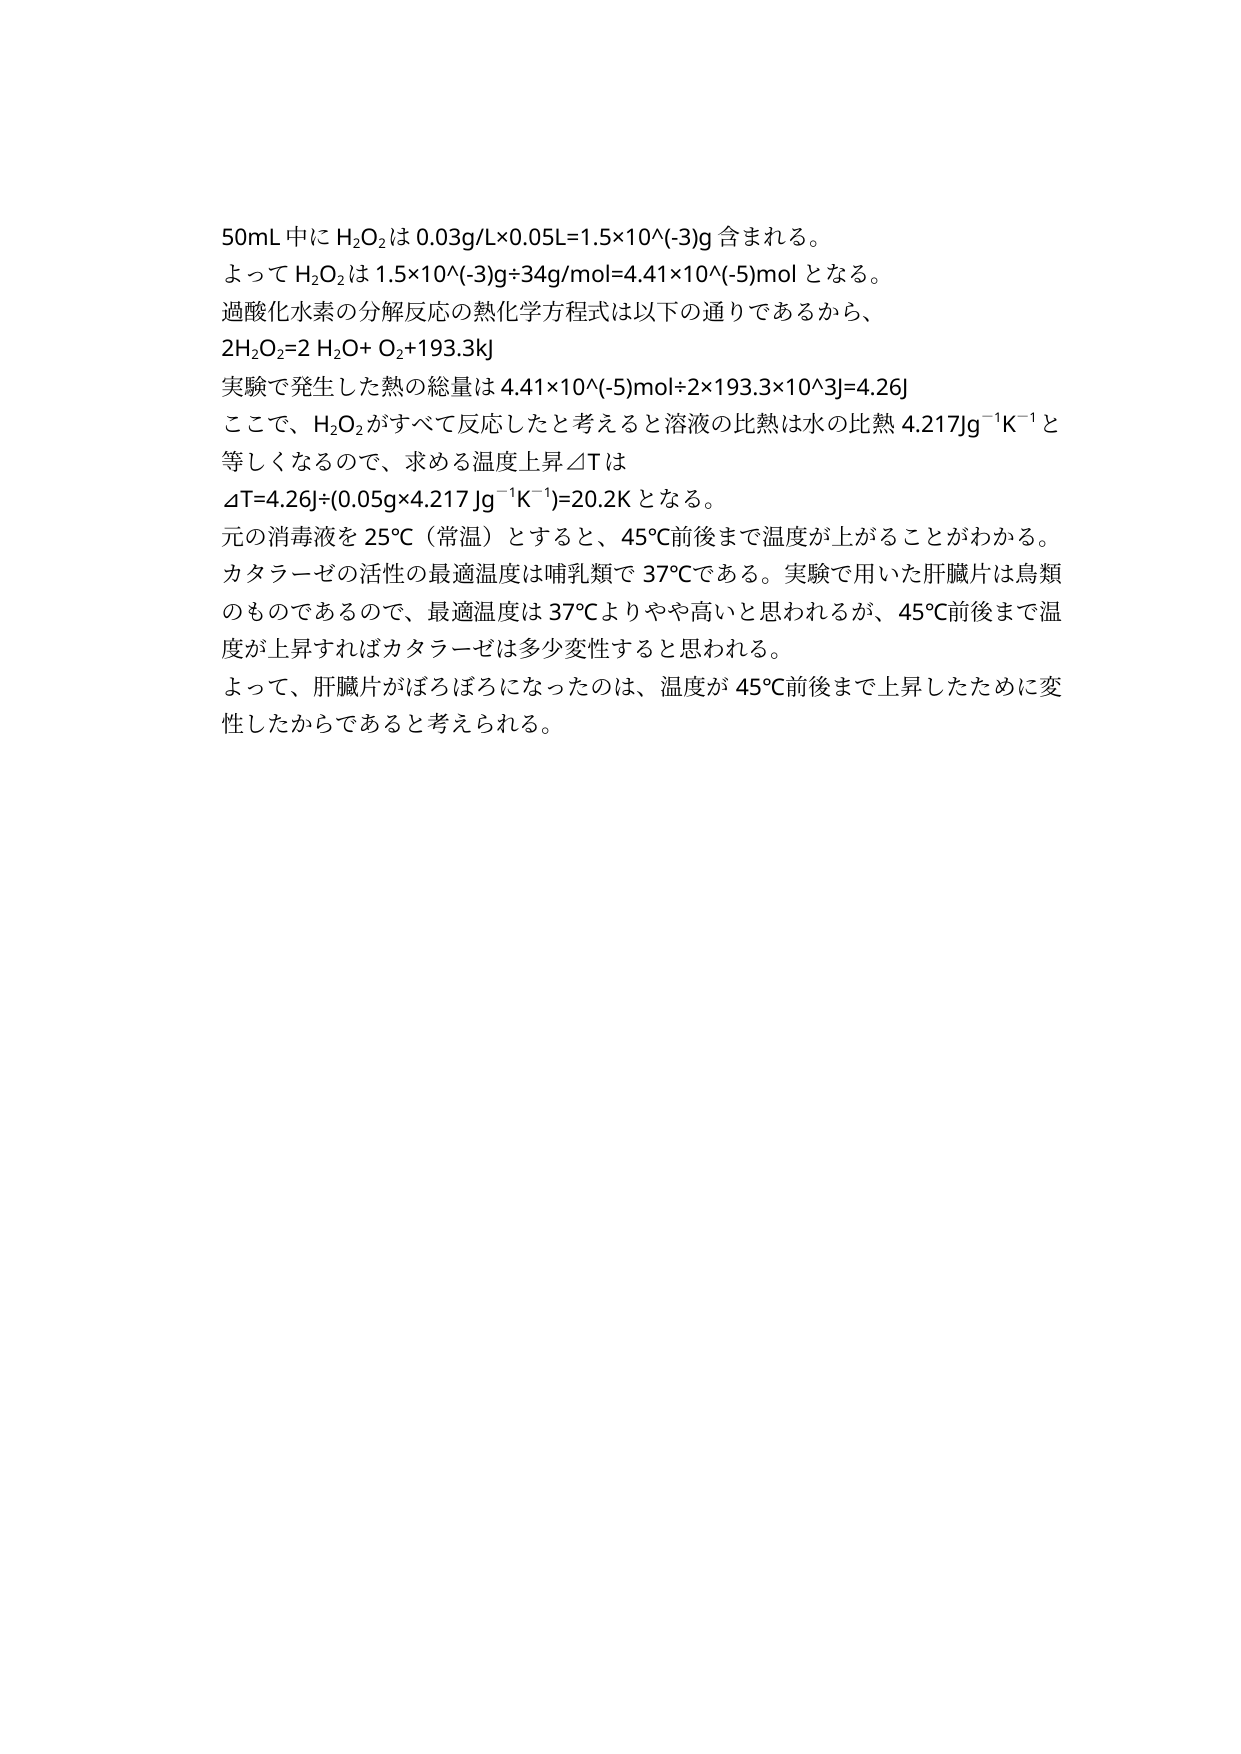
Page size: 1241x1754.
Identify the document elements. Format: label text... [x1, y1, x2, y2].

list 元の消毒液を25℃（常温）とすると、45℃前後まで温度が上がることがわかる。カタラーゼの活性の最適温度は哺乳類で37℃である。実験で用いた肝臓片は鳥類のものであるので、最適温度は37℃よりやや高いと思われるが、45℃前後まで温度が上昇すればカタラーゼは多少変性すると思われる。 [221, 517, 1063, 667]
list ここで、H2O2がすべて反応したと考えると溶液の比熱は水の比熱4.217Jg－1K－1と等しくなるので、求める温度上昇⊿Tは [221, 404, 1063, 479]
list よってH2O2は1.5×10^(-3)g÷34g/mol=4.41×10^(-5)molとなる。 [221, 254, 1063, 292]
list 50mL中にH2O2は0.03g/L×0.05L=1.5×10^(-3)g含まれる。 [221, 217, 1063, 254]
list 過酸化水素の分解反応の熱化学方程式は以下の通りであるから、 [221, 292, 1063, 329]
list 実験で発生した熱の総量は4.41×10^(-5)mol÷2×193.3×10^3J=4.26J [221, 367, 1063, 404]
list よって、肝臓片がぼろぼろになったのは、温度が45℃前後まで上昇したために変性したからであると考えられる。 [221, 667, 1063, 742]
list ⊿T=4.26J÷(0.05g×4.217 Jg－1K－1)=20.2Kとなる。 [221, 479, 1063, 517]
list 2H2O2=2 H2O+ O2+193.3kJ [221, 329, 1063, 367]
